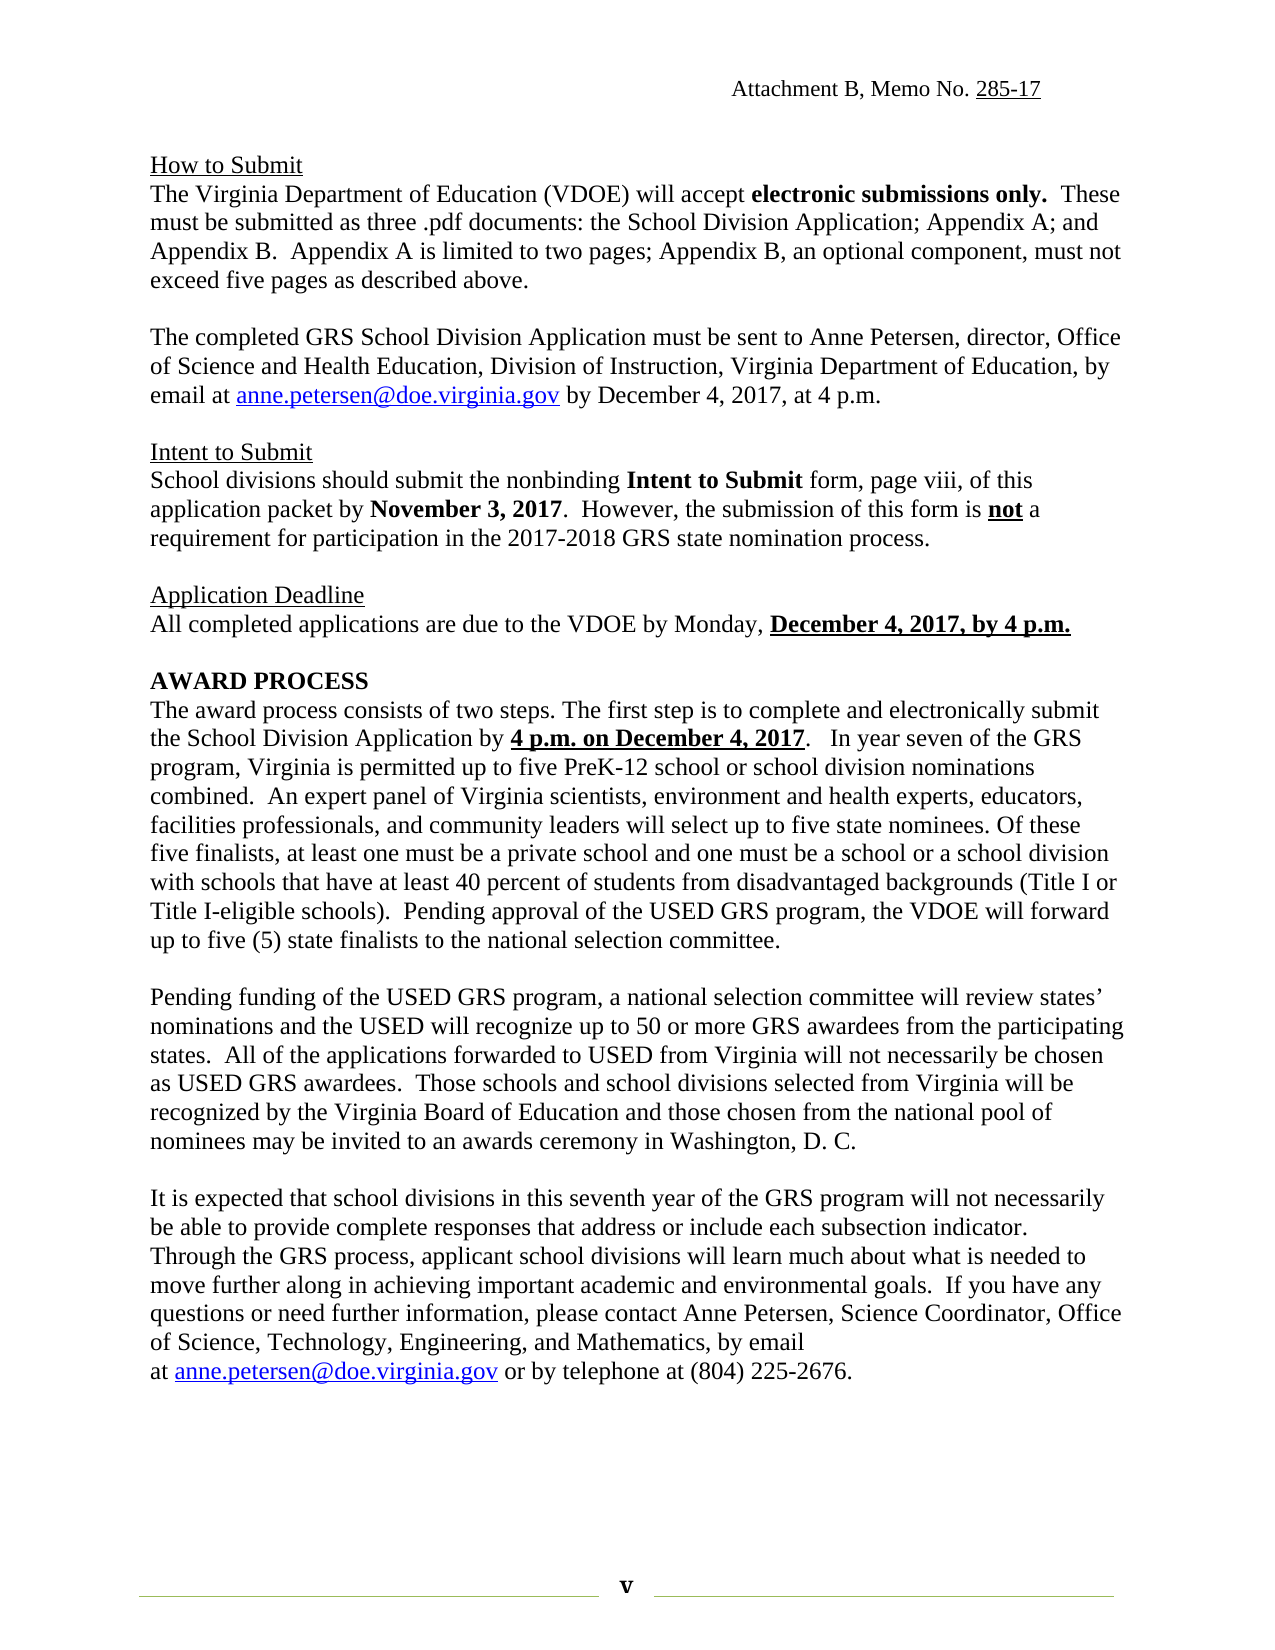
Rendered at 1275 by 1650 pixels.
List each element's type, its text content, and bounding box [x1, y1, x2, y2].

text School divisions should submit the nonbinding Intent to Submit form, page viii, of this application packet by November 3, 2017. However, the submission of this form is not a requirement for participation in the 2017-2018 GRS state nomination process. [150, 466, 1125, 552]
text AWARD PROCESS [150, 666, 1125, 695]
text How to Submit [150, 150, 1125, 179]
text It is expected that school divisions in this seventh year of the GRS program will not necessarily be able to provide complete responses that address or include each subsection indicator. Through the GRS process, applicant school divisions will learn much about what is needed to move further along in achieving important academic and environmental goals. If you have any questions or need further information, please contact Anne Petersen, Science Coordinator, Office of Science, Technology, Engineering, and Mathematics, by email at anne.petersen@doe.virginia.gov or by telephone at (804) 225-2676. [150, 1183, 1125, 1385]
text All completed applications are due to the VDOE by Monday, December 4, 2017, by 4 p.m. [150, 609, 1125, 638]
text Application Deadline [150, 581, 1125, 609]
text The award process consists of two steps. The first step is to complete and electronically submit the School Division Application by 4 p.m. on December 4, 2017. In year seven of the GRS program, Virginia is permitted up to five PreK-12 school or school division nominations combined. An expert panel of Virginia scientists, environment and health experts, educators, facilities professionals, and community leaders will select up to five state nominees. Of these five finalists, at least one must be a private school and one must be a school or a school division with schools that have at least 40 percent of students from disadvantaged backgrounds (Title I or Title I-eligible schools). Pending approval of the USED GRS program, the VDOE will forward up to five (5) state finalists to the national selection committee. [150, 695, 1125, 953]
text The Virginia Department of Education (VDOE) will accept electronic submissions only. These must be submitted as three .pdf documents: the School Division Application; Appendix A; and Appendix B. Appendix A is limited to two pages; Appendix B, an optional component, must not exceed five pages as described above. [150, 179, 1125, 294]
text Intent to Submit [150, 437, 1125, 466]
text The completed GRS School Division Application must be sent to Anne Petersen, director, Office of Science and Health Education, Division of Instruction, Virginia Department of Education, by email at anne.petersen@doe.virginia.gov by December 4, 2017, at 4 p.m. [150, 322, 1125, 409]
text Pending funding of the USED GRS program, a national selection committee will review states’ nominations and the USED will recognize up to 50 or more GRS awardees from the participating states. All of the applications forwarded to USED from Virginia will not necessarily be chosen as USED GRS awardees. Those schools and school divisions selected from Virginia will be recognized by the Virginia Board of Education and those chosen from the national pool of nominees may be invited to an awards ceremony in Washington, D. C. [150, 982, 1125, 1155]
